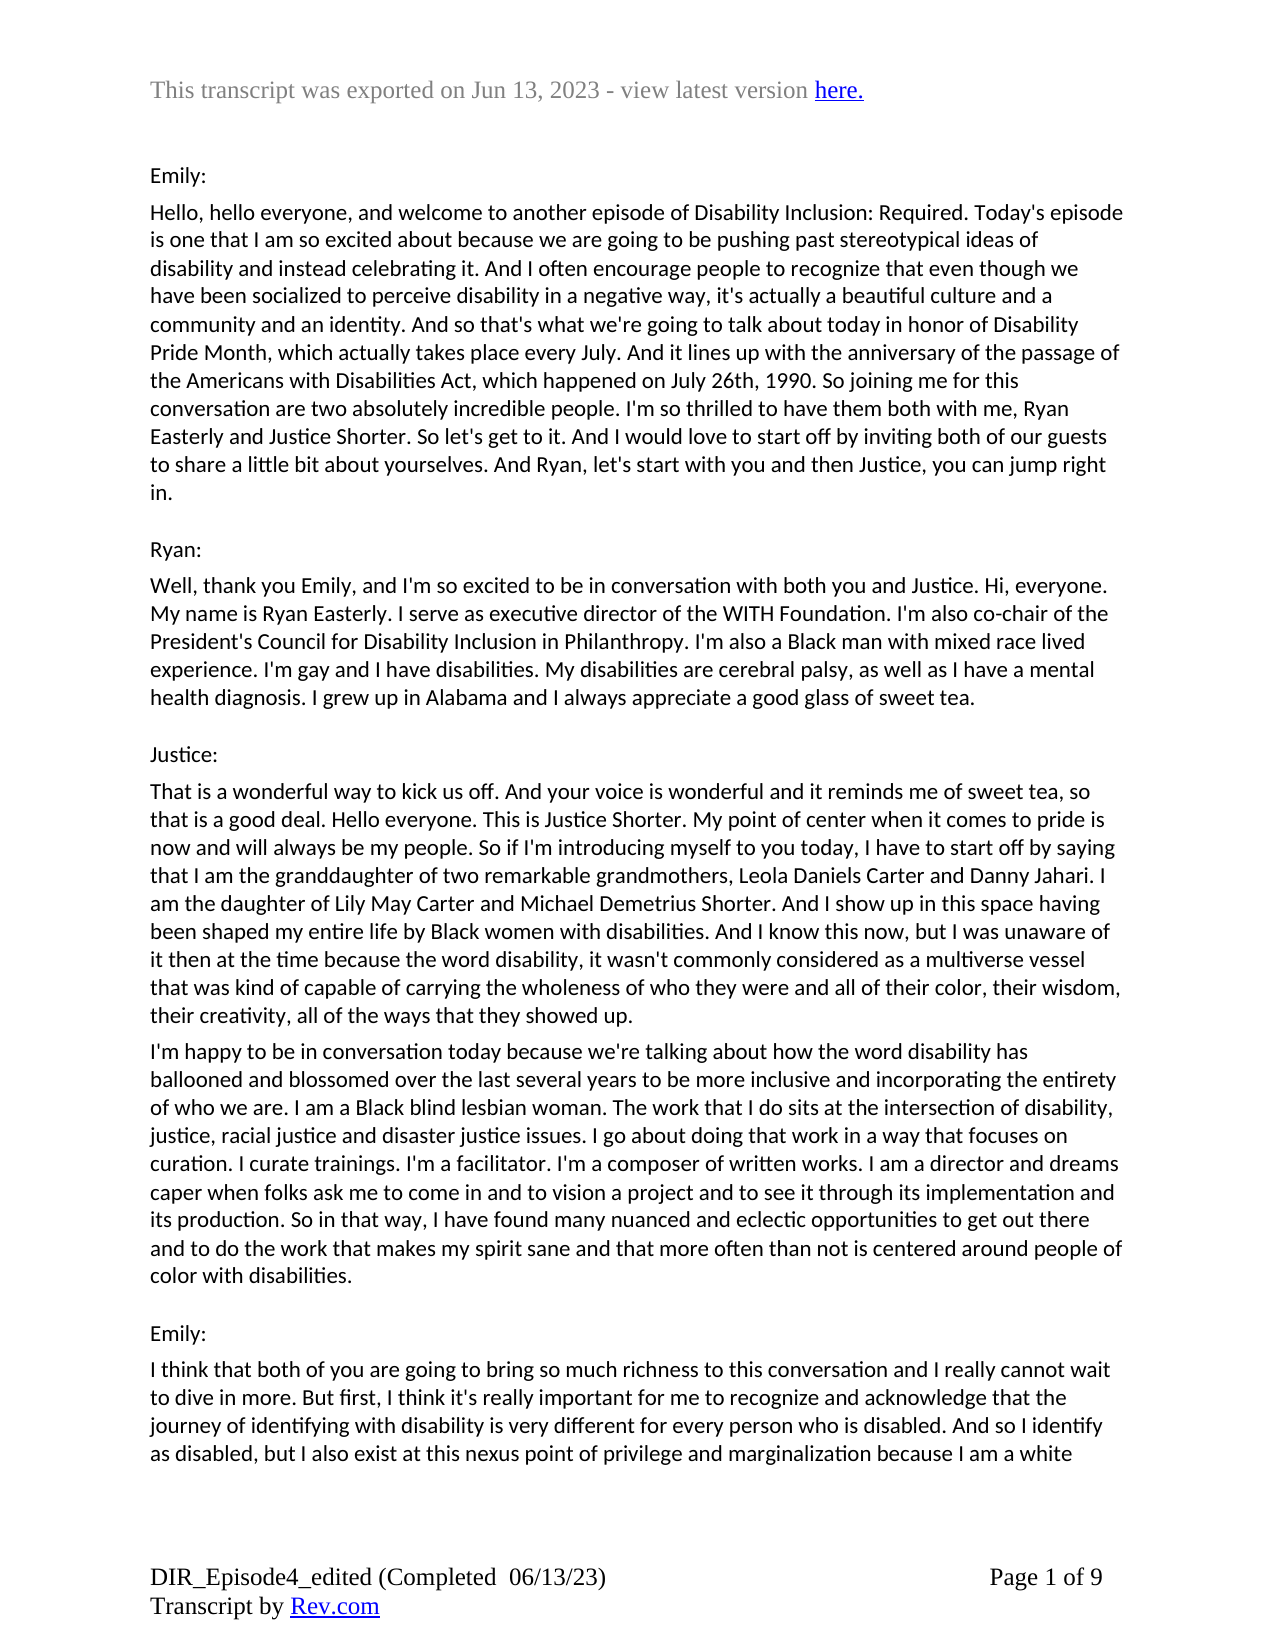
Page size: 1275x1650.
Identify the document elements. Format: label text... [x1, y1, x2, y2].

text Justice: [150, 741, 1125, 769]
text Ryan: [150, 535, 1125, 563]
text Emily: [150, 1319, 1125, 1347]
text Hello, hello everyone, and welcome to another episode of Disability Inclusion: Required. Today's episode is one that I am so excited about because we are going to be pushing past stereotypical ideas of disability and instead celebrating it. And I often encourage people to recognize that even though we have been socialized to perceive disability in a negative way, it's actually a beautiful culture and a community and an identity. And so that's what we're going to talk about today in honor of Disability Pride Month, which actually takes place every July. And it lines up with the anniversary of the passage of the Americans with Disabilities Act, which happened on July 26th, 1990. So joining me for this conversation are two absolutely incredible people. I'm so thrilled to have them both with me, Ryan Easterly and Justice Shorter. So let's get to it. And I would love to start off by inviting both of our guests to share a little bit about yourselves. And Ryan, let's start with you and then Justice, you can jump right in. [150, 198, 1125, 506]
text That is a wonderful way to kick us off. And your voice is wonderful and it reminds me of sweet tea, so that is a good deal. Hello everyone. This is Justice Shorter. My point of center when it comes to pride is now and will always be my people. So if I'm introducing myself to you today, I have to start off by saying that I am the granddaughter of two remarkable grandmothers, Leola Daniels Carter and Danny Jahari. I am the daughter of Lily May Carter and Michael Demetrius Shorter. And I show up in this space having been shaped my entire life by Black women with disabilities. And I know this now, but I was unaware of it then at the time because the word disability, it wasn't commonly considered as a multiverse vessel that was kind of capable of carrying the wholeness of who they were and all of their color, their wisdom, their creativity, all of the ways that they showed up. [150, 777, 1125, 1029]
text I'm happy to be in conversation today because we're talking about how the word disability has ballooned and blossomed over the last several years to be more inclusive and incorporating the entirety of who we are. I am a Black blind lesbian woman. The work that I do sits at the intersection of disability, justice, racial justice and disaster justice issues. I go about doing that work in a way that focuses on curation. I curate trainings. I'm a facilitator. I'm a composer of written works. I am a director and dreams caper when folks ask me to come in and to vision a project and to see it through its implementation and its production. So in that way, I have found many nuanced and eclectic opportunities to get out there and to do the work that makes my spirit sane and that more often than not is centered around people of color with disabilities. [150, 1037, 1125, 1290]
text Emily: [150, 161, 1125, 189]
text Well, thank you Emily, and I'm so excited to be in conversation with both you and Justice. Hi, everyone. My name is Ryan Easterly. I serve as executive director of the WITH Foundation. I'm also co-chair of the President's Council for Disability Inclusion in Philanthropy. I'm also a Black man with mixed race lived experience. I'm gay and I have disabilities. My disabilities are cerebral palsy, as well as I have a mental health diagnosis. I grew up in Alabama and I always appreciate a good glass of sweet tea. [150, 571, 1125, 711]
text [150, 1355, 1125, 1467]
